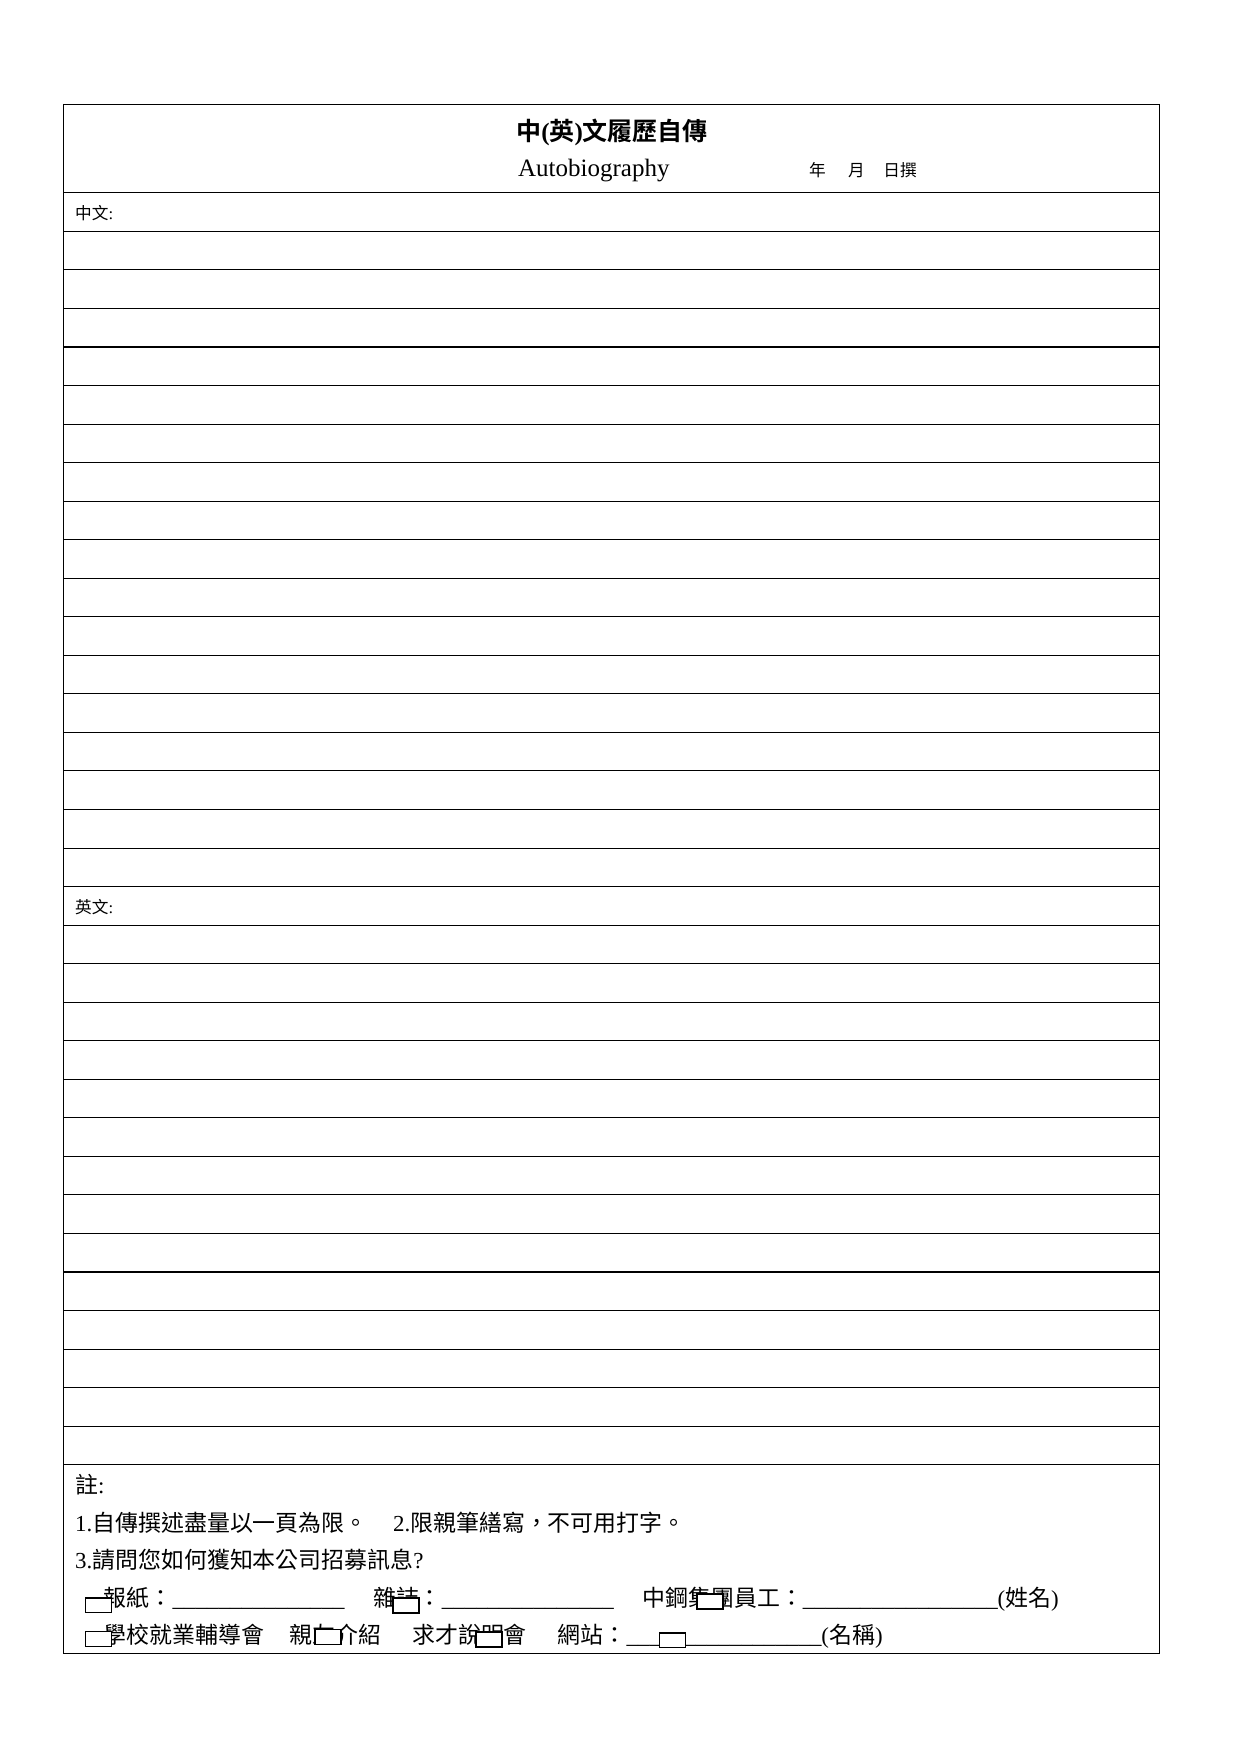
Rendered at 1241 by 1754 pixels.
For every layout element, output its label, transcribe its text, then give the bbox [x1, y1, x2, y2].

table_cell [64, 733, 1159, 770]
table_header 中(英)文履歷自傳 Autobiography 年 月 日撰 [64, 105, 1159, 192]
table_cell [64, 617, 1159, 655]
table_cell [64, 1118, 1159, 1156]
table_cell [64, 926, 1159, 963]
table_cell [64, 463, 1159, 501]
table_cell [64, 1388, 1159, 1426]
table_cell [64, 1311, 1159, 1348]
table_cell 中文: [64, 193, 1159, 231]
table_cell [64, 1273, 1159, 1310]
table_cell [64, 579, 1159, 616]
table_cell [64, 502, 1159, 539]
table_cell [64, 1080, 1159, 1117]
table_cell [64, 810, 1159, 847]
table_cell [64, 386, 1159, 423]
table_cell [64, 849, 1159, 886]
table_cell [64, 348, 1159, 385]
table_cell [64, 270, 1159, 308]
table_cell [64, 232, 1159, 269]
table_cell [64, 425, 1159, 462]
table_cell [64, 694, 1159, 732]
table_cell [64, 656, 1159, 693]
table_cell [64, 1157, 1159, 1194]
table_cell [64, 540, 1159, 578]
table_cell [64, 1427, 1159, 1464]
table_cell [64, 1350, 1159, 1387]
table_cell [64, 1465, 1159, 1653]
table_cell [64, 1041, 1159, 1079]
table_cell [64, 1234, 1159, 1271]
table_cell [64, 964, 1159, 1002]
table_cell [64, 1195, 1159, 1233]
table_cell [64, 309, 1159, 346]
table_cell [64, 1003, 1159, 1040]
table_cell 英文: [64, 887, 1159, 924]
table_cell [64, 771, 1159, 809]
